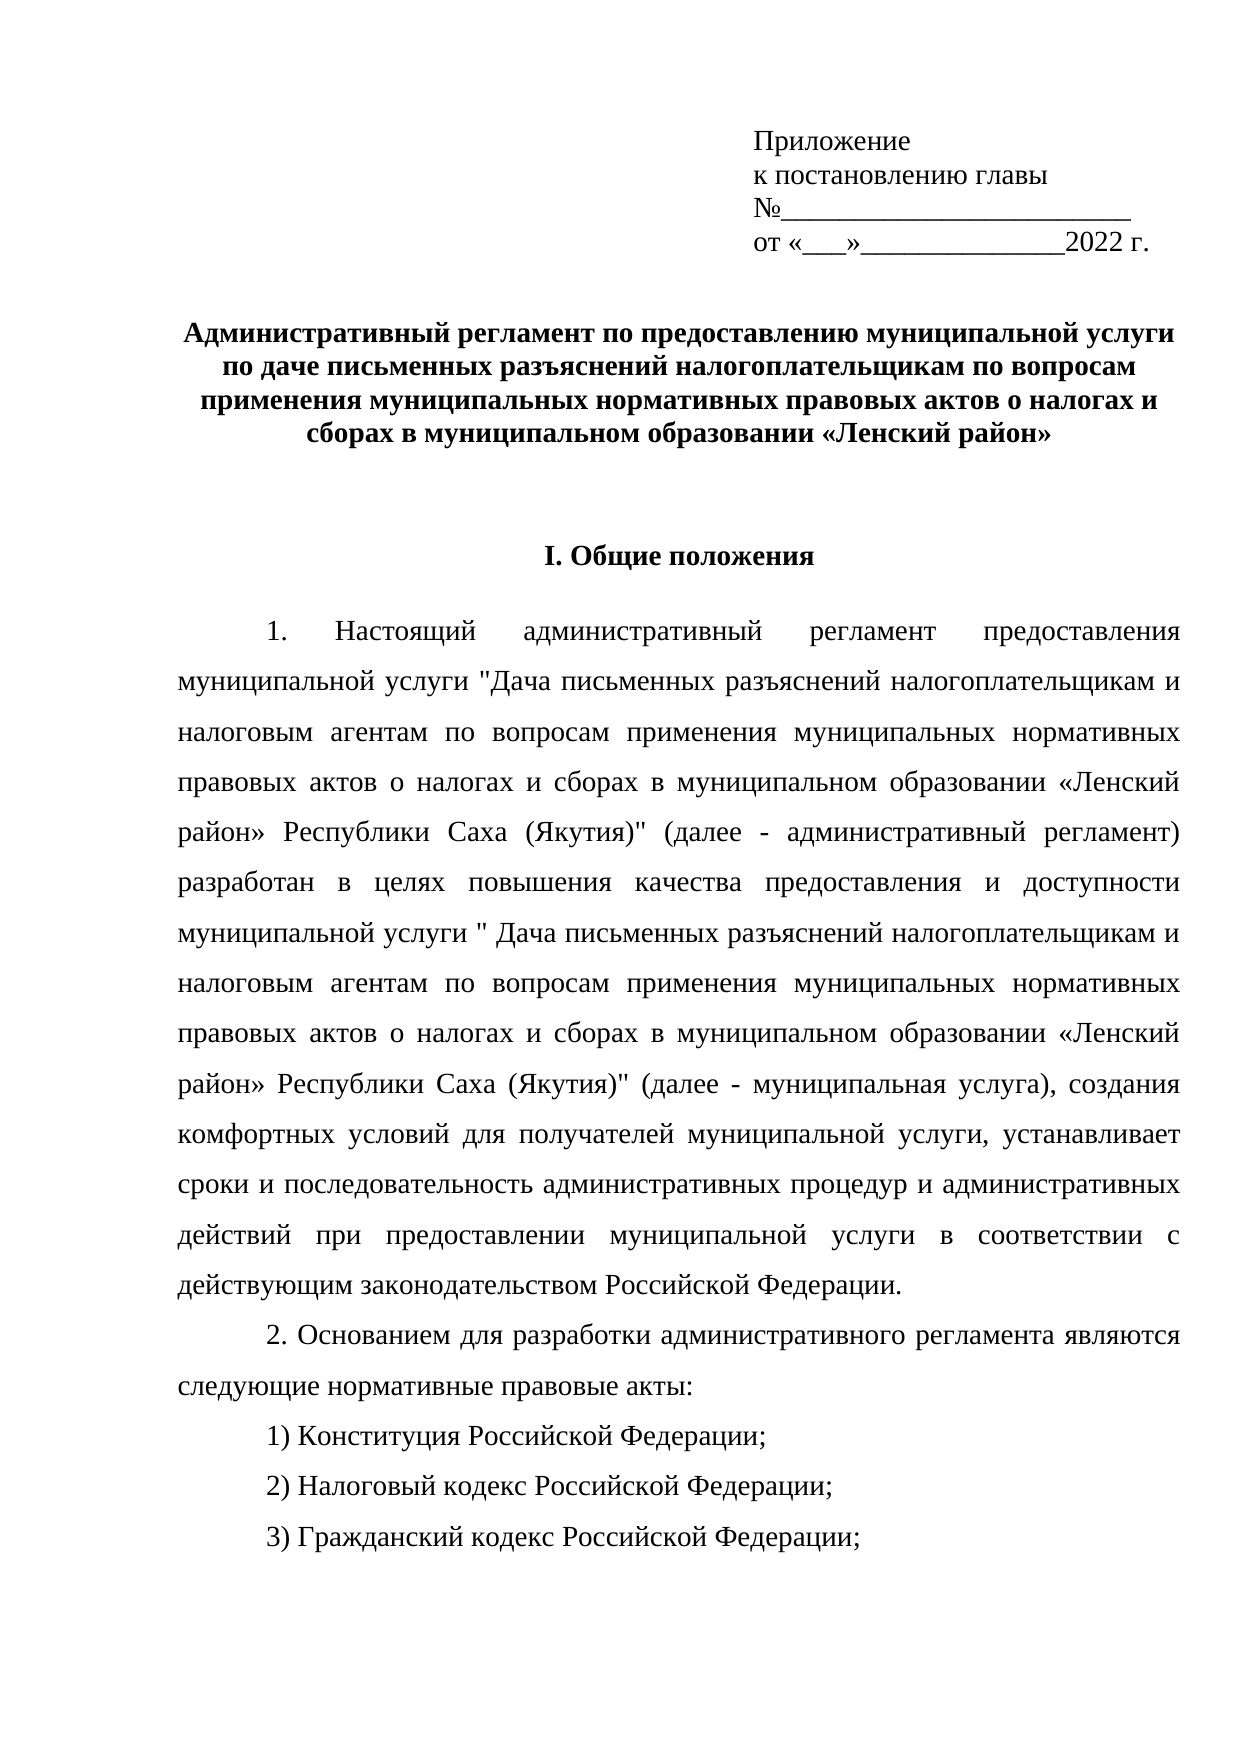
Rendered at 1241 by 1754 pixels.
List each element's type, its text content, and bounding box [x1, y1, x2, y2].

text Административный регламент по предоставлению муниципальной услуги по даче письменных разъяснений налогоплательщикам по вопросам применения муниципальных нормативных правовых актов о налогах и сборах в муниципальном образовании «Ленский район» [177, 315, 1181, 449]
text 2. Основанием для разработки административного регламента являются следующие нормативные правовые акты: [177, 1317, 1181, 1401]
text 1) Конституция Российской Федерации; [177, 1418, 1181, 1452]
text к постановлению главы [354, 157, 1181, 190]
text №________________________ [354, 190, 1181, 224]
text 1. Настоящий административный регламент предоставления муниципальной услуги "Дача письменных разъяснений налогоплательщикам и налоговым агентам по вопросам применения муниципальных нормативных правовых актов о налогах и сборах в муниципальном образовании «Ленский район» Республики Саха (Якутия)" (далее - административный регламент) разработан в целях повышения качества предоставления и доступности муниципальной услуги " Дача письменных разъяснений налогоплательщикам и налоговым агентам по вопросам применения муниципальных нормативных правовых актов о налогах и сборах в муниципальном образовании «Ленский район» Республики Саха (Якутия)" (далее - муниципальная услуга), создания комфортных условий для получателей муниципальной услуги, устанавливает сроки и последовательность административных процедур и административных действий при предоставлении муниципальной услуги в соответствии с действующим законодательством Российской Федерации. [177, 613, 1181, 1301]
subtitle I. Общие положения [177, 449, 1181, 571]
text 3) Гражданский кодекс Российской Федерации; [177, 1519, 1181, 1552]
text 2) Налоговый кодекс Российской Федерации; [177, 1468, 1181, 1502]
text от «___»______________2022 г. [354, 224, 1181, 257]
text Приложение [354, 118, 1181, 157]
